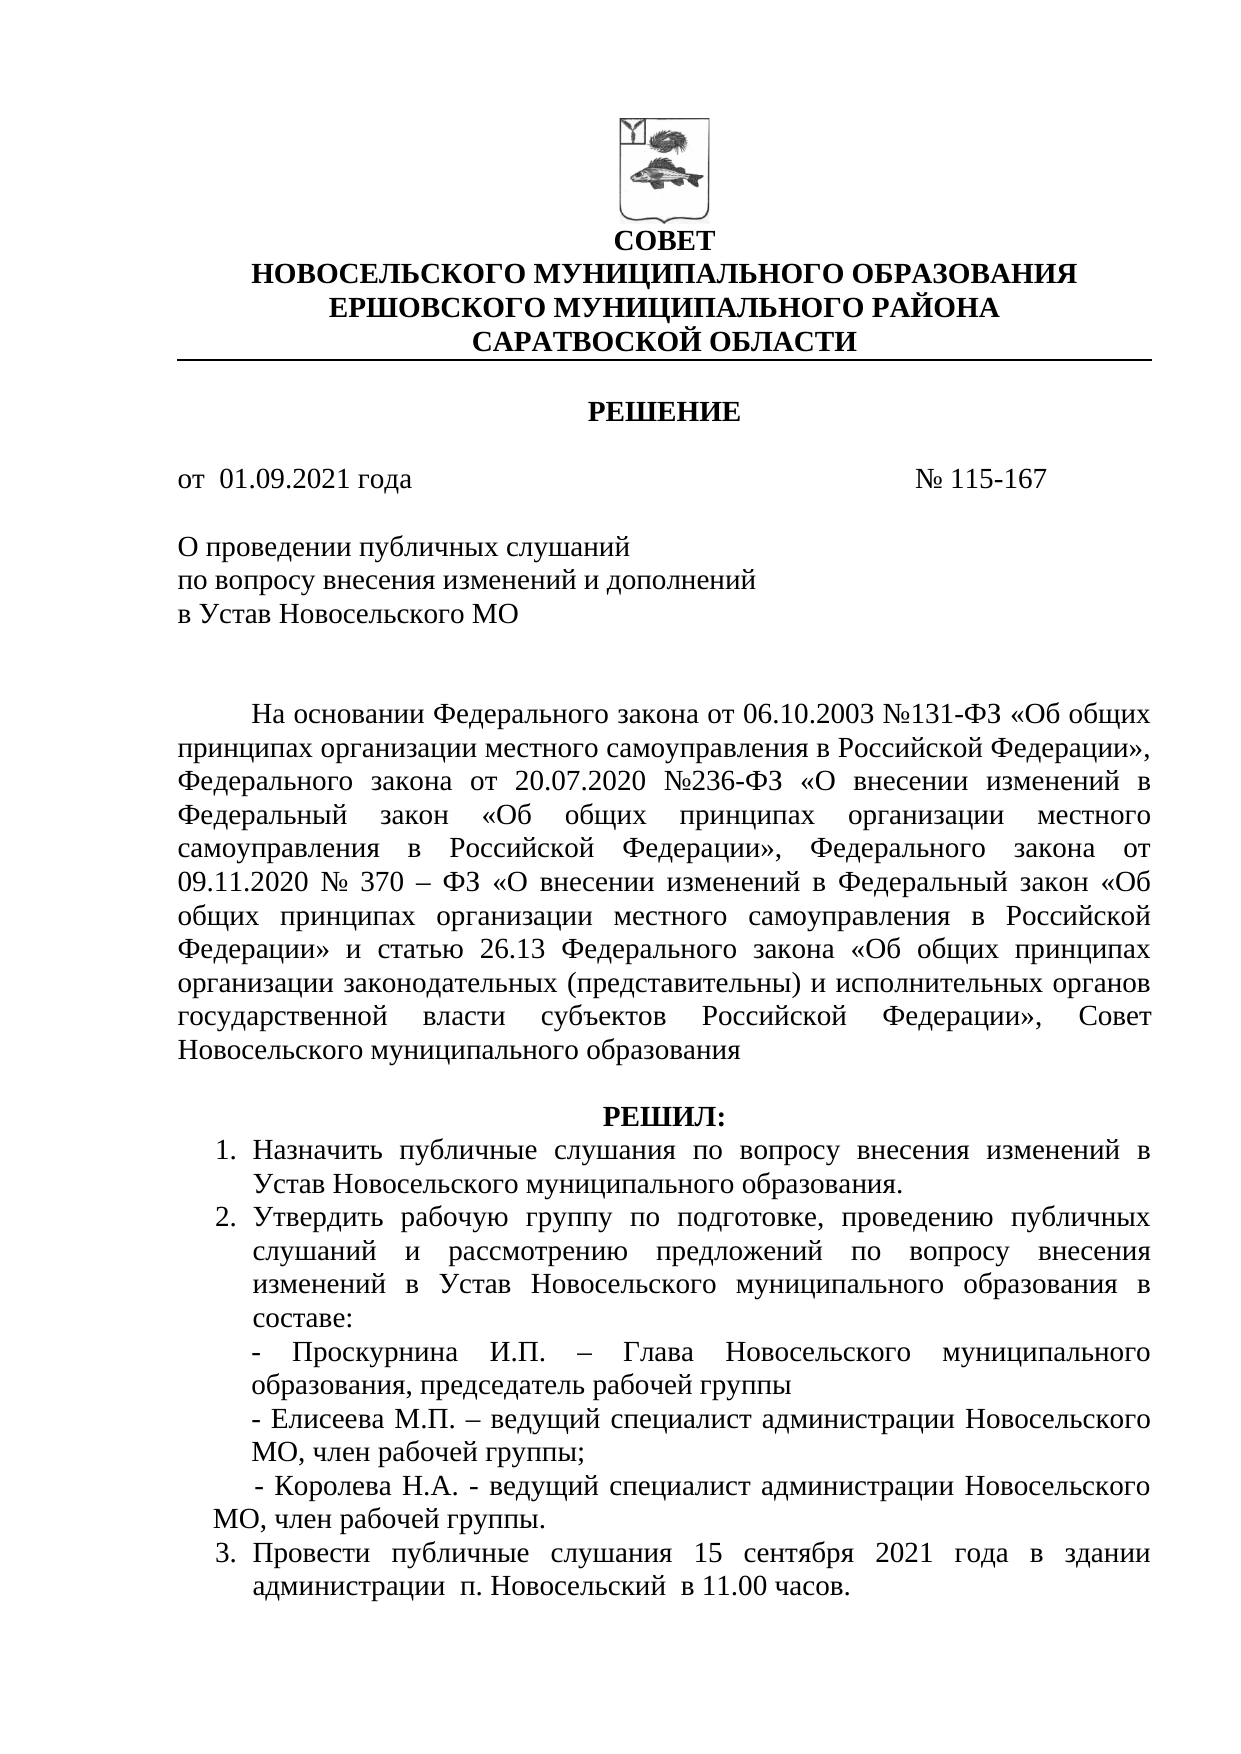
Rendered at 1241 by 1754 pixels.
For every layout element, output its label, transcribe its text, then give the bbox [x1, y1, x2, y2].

text - Елисеева М.П. – ведущий специалист администрации Новосельского МО, член рабочей группы; [251, 1401, 1152, 1468]
list Провести публичные слушания 15 сентября 2021 года в здании администрации п. Новосельский в 11.00 часов. [215, 1535, 1152, 1602]
text САРАТВОСКОЙ ОБЛАСТИ [177, 324, 1152, 359]
text На основании Федерального закона от 06.10.2003 №131-ФЗ «Об общих принципах организации местного самоуправления в Российской Федерации», Федерального закона от 20.07.2020 №236-ФЗ «О внесении изменений в Федеральный закон «Об общих принципах организации местного самоуправления в Российской Федерации», Федерального закона от 09.11.2020 № 370 – ФЗ «О внесении изменений в Федеральный закон «Об общих принципах организации местного самоуправления в Российской Федерации» и статью 26.13 Федерального закона «Об общих принципах организации законодательных (представительны) и исполнительных органов государственной власти субъектов Российской Федерации», Совет Новосельского муниципального образования [177, 696, 1152, 1065]
list Утвердить рабочую группу по подготовке, проведению публичных слушаний и рассмотрению предложений по вопросу внесения изменений в Устав Новосельского муниципального образования в составе: [215, 1199, 1152, 1334]
text НОВОСЕЛЬСКОГО МУНИЦИПАЛЬНОГО ОБРАЗОВАНИЯ [177, 257, 1152, 290]
text О проведении публичных слушаний [177, 529, 1152, 562]
text СОВЕТ [177, 223, 1152, 257]
text по вопросу внесения изменений и дополнений [177, 562, 1152, 596]
text - Проскурнина И.П. – Глава Новосельского муниципального образования, председатель рабочей группы [251, 1334, 1152, 1401]
list Назначить публичные слушания по вопросу внесения изменений в Устав Новосельского муниципального образования. [215, 1132, 1152, 1199]
text от 01.09.2021 года № 115-167 [177, 462, 1152, 495]
text РЕШИЛ: [177, 1099, 1152, 1132]
picture [619, 118, 710, 224]
text ЕРШОВСКОГО МУНИЦИПАЛЬНОГО РАЙОНА [177, 290, 1152, 324]
text РЕШЕНИЕ [177, 394, 1152, 428]
text в Устав Новосельского МО [177, 596, 1152, 629]
text - Королева Н.А. - ведущий специалист администрации Новосельского МО, член рабочей группы. [213, 1468, 1152, 1535]
